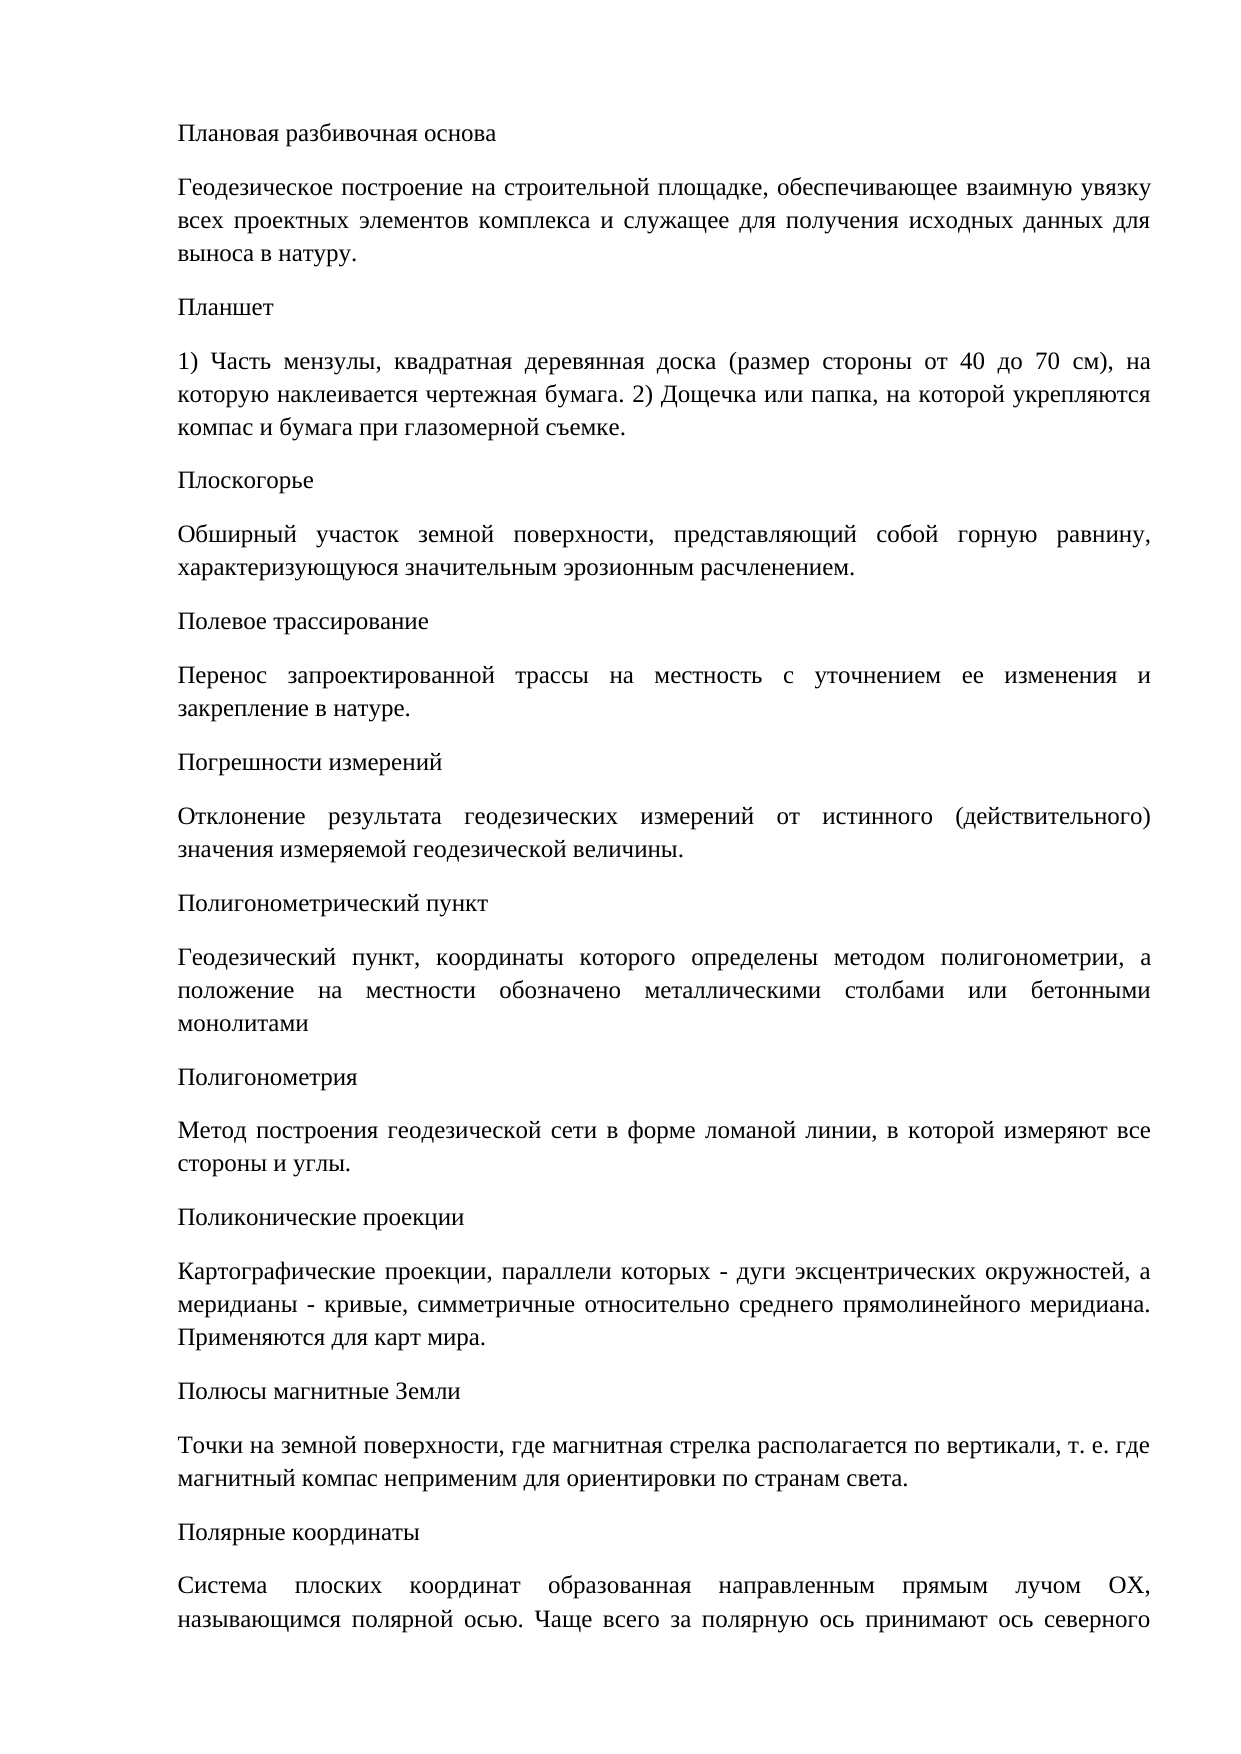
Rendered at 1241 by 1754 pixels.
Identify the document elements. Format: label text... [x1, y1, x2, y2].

text Поликонические проекции [177, 1202, 1152, 1231]
text Перенос запроектированной трассы на местность с уточнением ее изменения и закрепление в натуре. [177, 660, 1152, 722]
text Точки на земной поверхности, где магнитная стрелка располагается по вертикали, т. е. где магнитный компас неприменим для ориентировки по странам света. [177, 1430, 1152, 1492]
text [177, 1571, 1152, 1632]
text 1) Часть мензулы, квадратная деревянная доска (размер стороны от 40 до 70 см), на которую наклеивается чертежная бумага. 2) Дощечка или папка, на которой укрепляются компас и бумага при глазомерной съемке. [177, 346, 1152, 441]
text Полевое трассирование [177, 606, 1152, 635]
text Полигонометрический пункт [177, 888, 1152, 917]
text Метод построения геодезической сети в форме ломаной линии, в которой измеряют все стороны и углы. [177, 1115, 1152, 1177]
text Обширный участок земной поверхности, представляющий собой горную равнину, характеризующуюся значительным эрозионным расчленением. [177, 519, 1152, 581]
text Плановая разбивочная основа [177, 118, 1152, 147]
text Геодезический пункт, координаты которого определены методом полигонометрии, а положение на местности обозначено металлическими столбами или бетонными монолитами [177, 942, 1152, 1036]
text Полярные координаты [177, 1517, 1152, 1546]
text Отклонение результата геодезических измерений от истинного (действительного) значения измеряемой геодезической величины. [177, 801, 1152, 863]
text Картографические проекции, параллели которых - дуги эксцентрических окружностей, а меридианы - кривые, симметричные относительно среднего прямолинейного меридиана. Применяются для карт мира. [177, 1256, 1152, 1351]
text Полюсы магнитные Земли [177, 1376, 1152, 1405]
text Геодезическое построение на строительной площадке, обеспечивающее взаимную увязку всех проектных элементов комплекса и служащее для получения исходных данных для выноса в натуру. [177, 172, 1152, 267]
text Планшет [177, 292, 1152, 321]
text Плоскогорье [177, 466, 1152, 494]
text Погрешности измерений [177, 747, 1152, 776]
text Полигонометрия [177, 1062, 1152, 1090]
